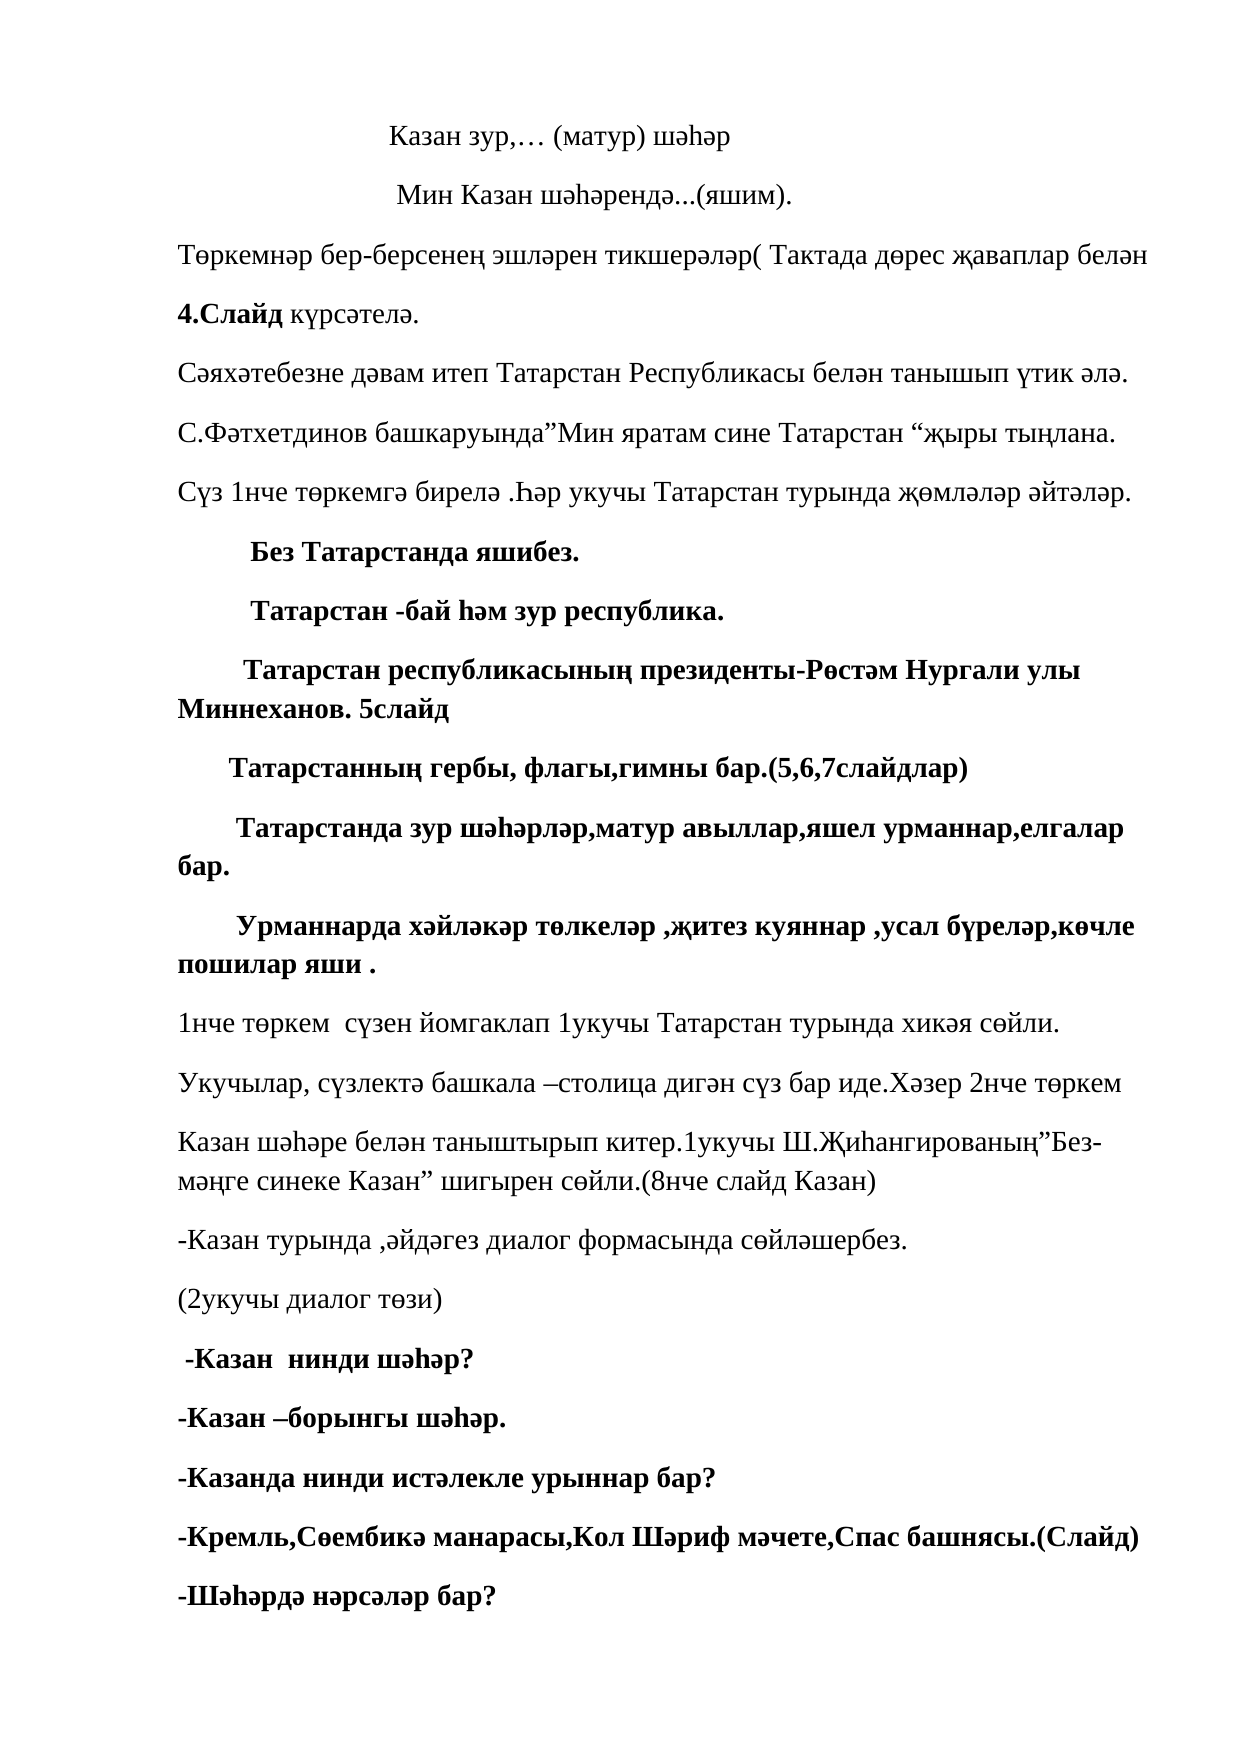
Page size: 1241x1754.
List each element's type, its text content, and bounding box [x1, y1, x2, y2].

text Урманнарда хәйләкәр төлкеләр ,җитез куяннар ,усал бүреләр,көчле пошилар яши . [177, 908, 1152, 980]
text Татарстан -бай һәм зур республика. [177, 593, 1152, 627]
text Татарстан республикасының президенты-Рөстәм Нургали улы Миннеханов. 5слайд [177, 652, 1152, 724]
text Укучылар, сүзлектә башкала –столица дигән сүз бар иде.Хәзер 2нче төркем [177, 1065, 1152, 1098]
text Без Татарстанда яшибез. [177, 534, 1152, 567]
text С.Фәтхетдинов башкаруында”Мин яратам сине Татарстан “җыры тыңлана. [177, 415, 1152, 448]
text Сәяхәтебезне дәвам итеп Татарстан Республикасы белән танышып үтик әлә. [177, 356, 1152, 389]
text Сүз 1нче төркемгә бирелә .Һәр укучы Татарстан турында җөмләләр әйтәләр. [177, 474, 1152, 508]
text 4.Слайд күрсәтелә. [177, 296, 1152, 330]
text -Казан –борынгы шәһәр. [177, 1400, 1152, 1434]
text -Кремль,Сөембикә манарасы,Кол Шәриф мәчете,Спас башнясы.(Слайд) [177, 1519, 1152, 1553]
text 1нче төркем сүзен йомгаклап 1укучы Татарстан турында хикәя сөйли. [177, 1006, 1152, 1039]
text Мин Казан шәһәрендә...(яшим). [177, 177, 1152, 211]
text -Казанда нинди истәлекле урыннар бар? [177, 1460, 1152, 1493]
text -Казан нинди шәһәр? [177, 1341, 1152, 1374]
text Казан зур,… (матур) шәһәр [177, 118, 1152, 152]
text (2укучы диалог төзи) [177, 1282, 1152, 1315]
text -Казан турында ,әйдәгез диалог формасында сөйләшербез. [177, 1222, 1152, 1256]
text Төркемнәр бер-берсенең эшләрен тикшерәләр( Тактада дөрес җаваплар белән [177, 237, 1152, 270]
text Татарстанның гербы, флагы,гимны бар.(5,6,7слайдлар) [177, 750, 1152, 784]
text Казан шәһәре белән таныштырып китер.1укучы Ш.Җиһангированың”Без- мәңге синеке Казан” шигырен сөйли.(8нче слайд Казан) [177, 1124, 1152, 1196]
text -Шәһәрдә нәрсәләр бар? [177, 1578, 1152, 1612]
text Татарстанда зур шәһәрләр,матур авыллар,яшел урманнар,елгалар бар. [177, 810, 1152, 882]
